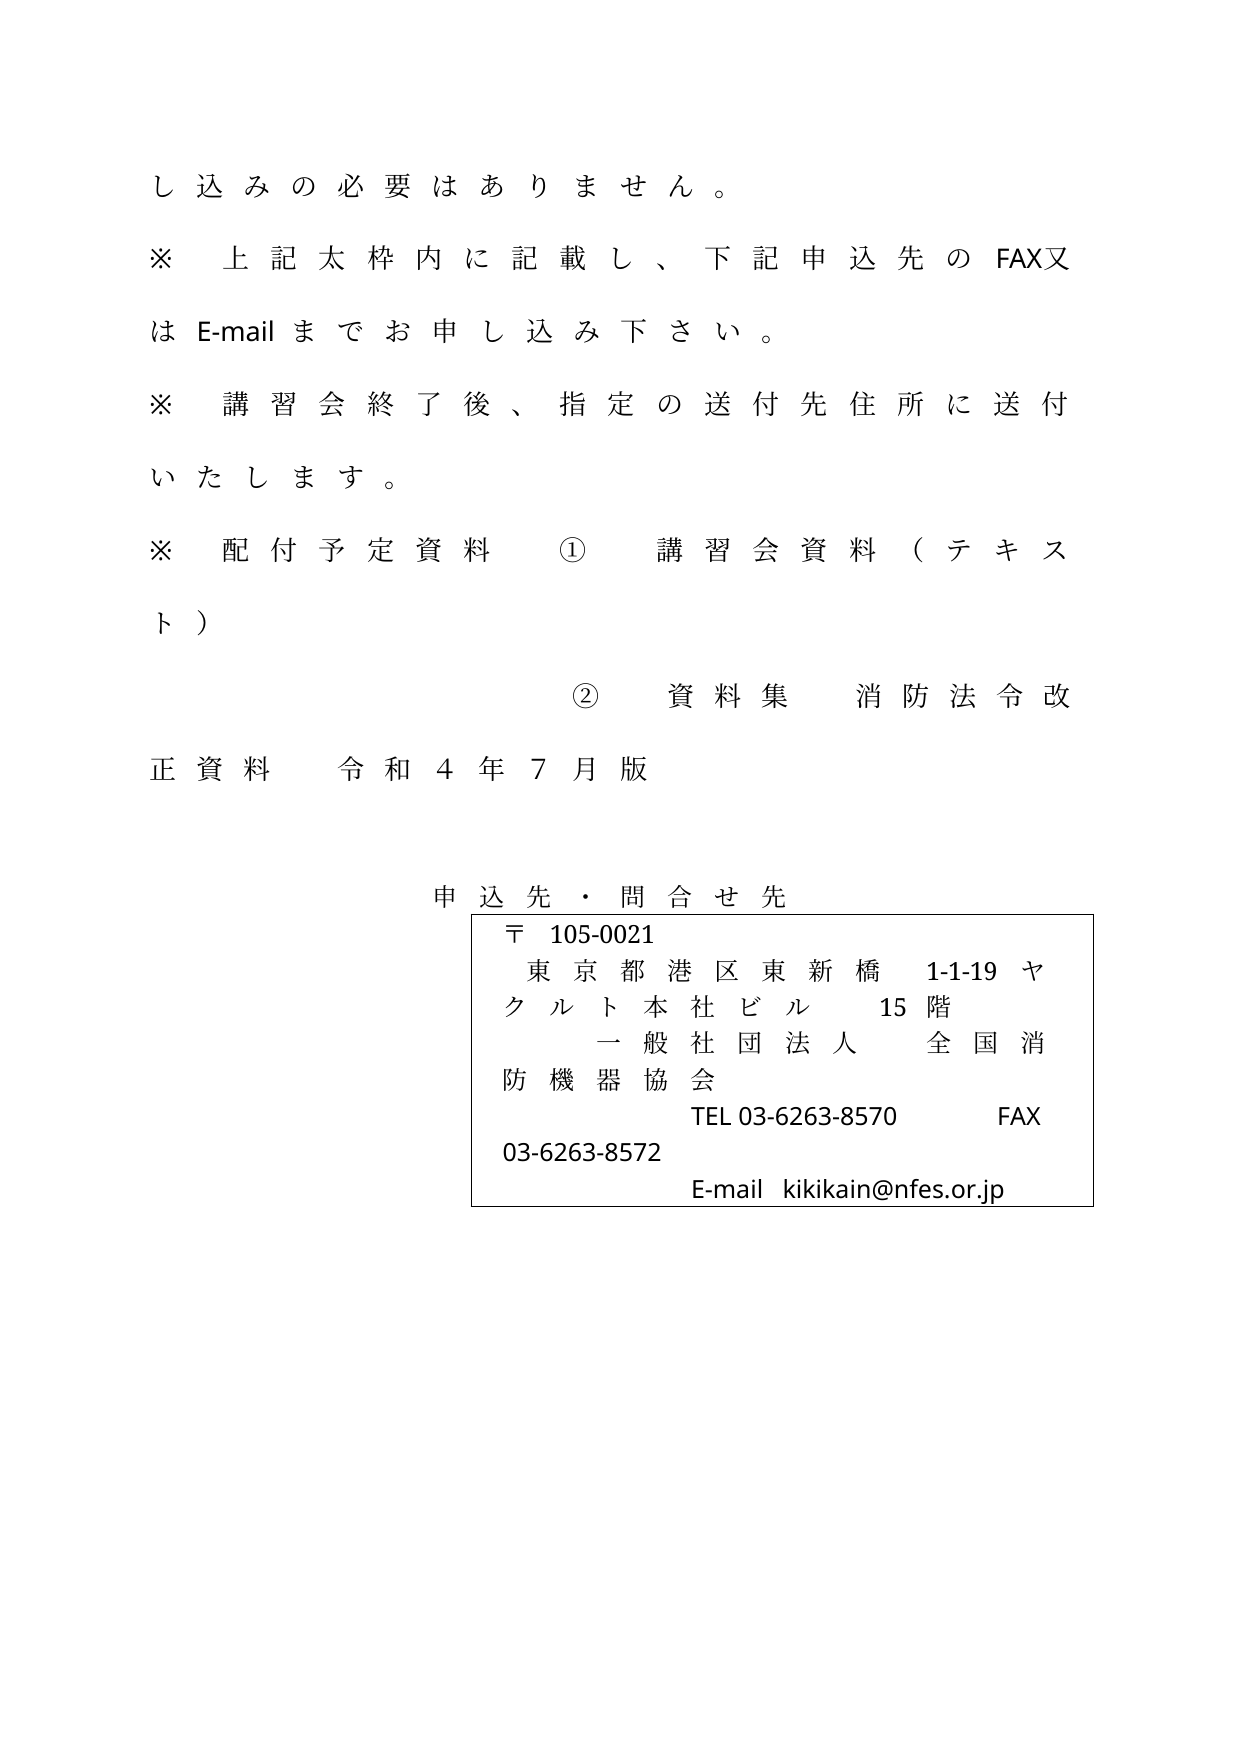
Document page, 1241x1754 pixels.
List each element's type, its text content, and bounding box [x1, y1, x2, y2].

text ② 資料集 消防法令改正資料 令和４年７月版 [149, 658, 1091, 804]
text ※ 配付予定資料 ① 講習会資料（テキスト） [149, 512, 1091, 658]
text ※ 上記太枠内に記載し、下記申込先のFAX又はE-mailまでお申し込み下さい。 [149, 221, 1091, 367]
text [149, 148, 1091, 221]
text 申込先・問合せ先 [149, 877, 1091, 913]
text ※ 講習会終了後、指定の送付先住所に送付いたします。 [149, 367, 1091, 512]
table_header 〒105-0021 東京都港区東新橋 1-1-19 ヤクルト本社ビル 15階 一般社団法人 全国消防機器協会 TEL 03-6263-8570 FAX 03-6263-8572 E-mail kikikain@nfes.or.jp [472, 915, 1093, 1206]
